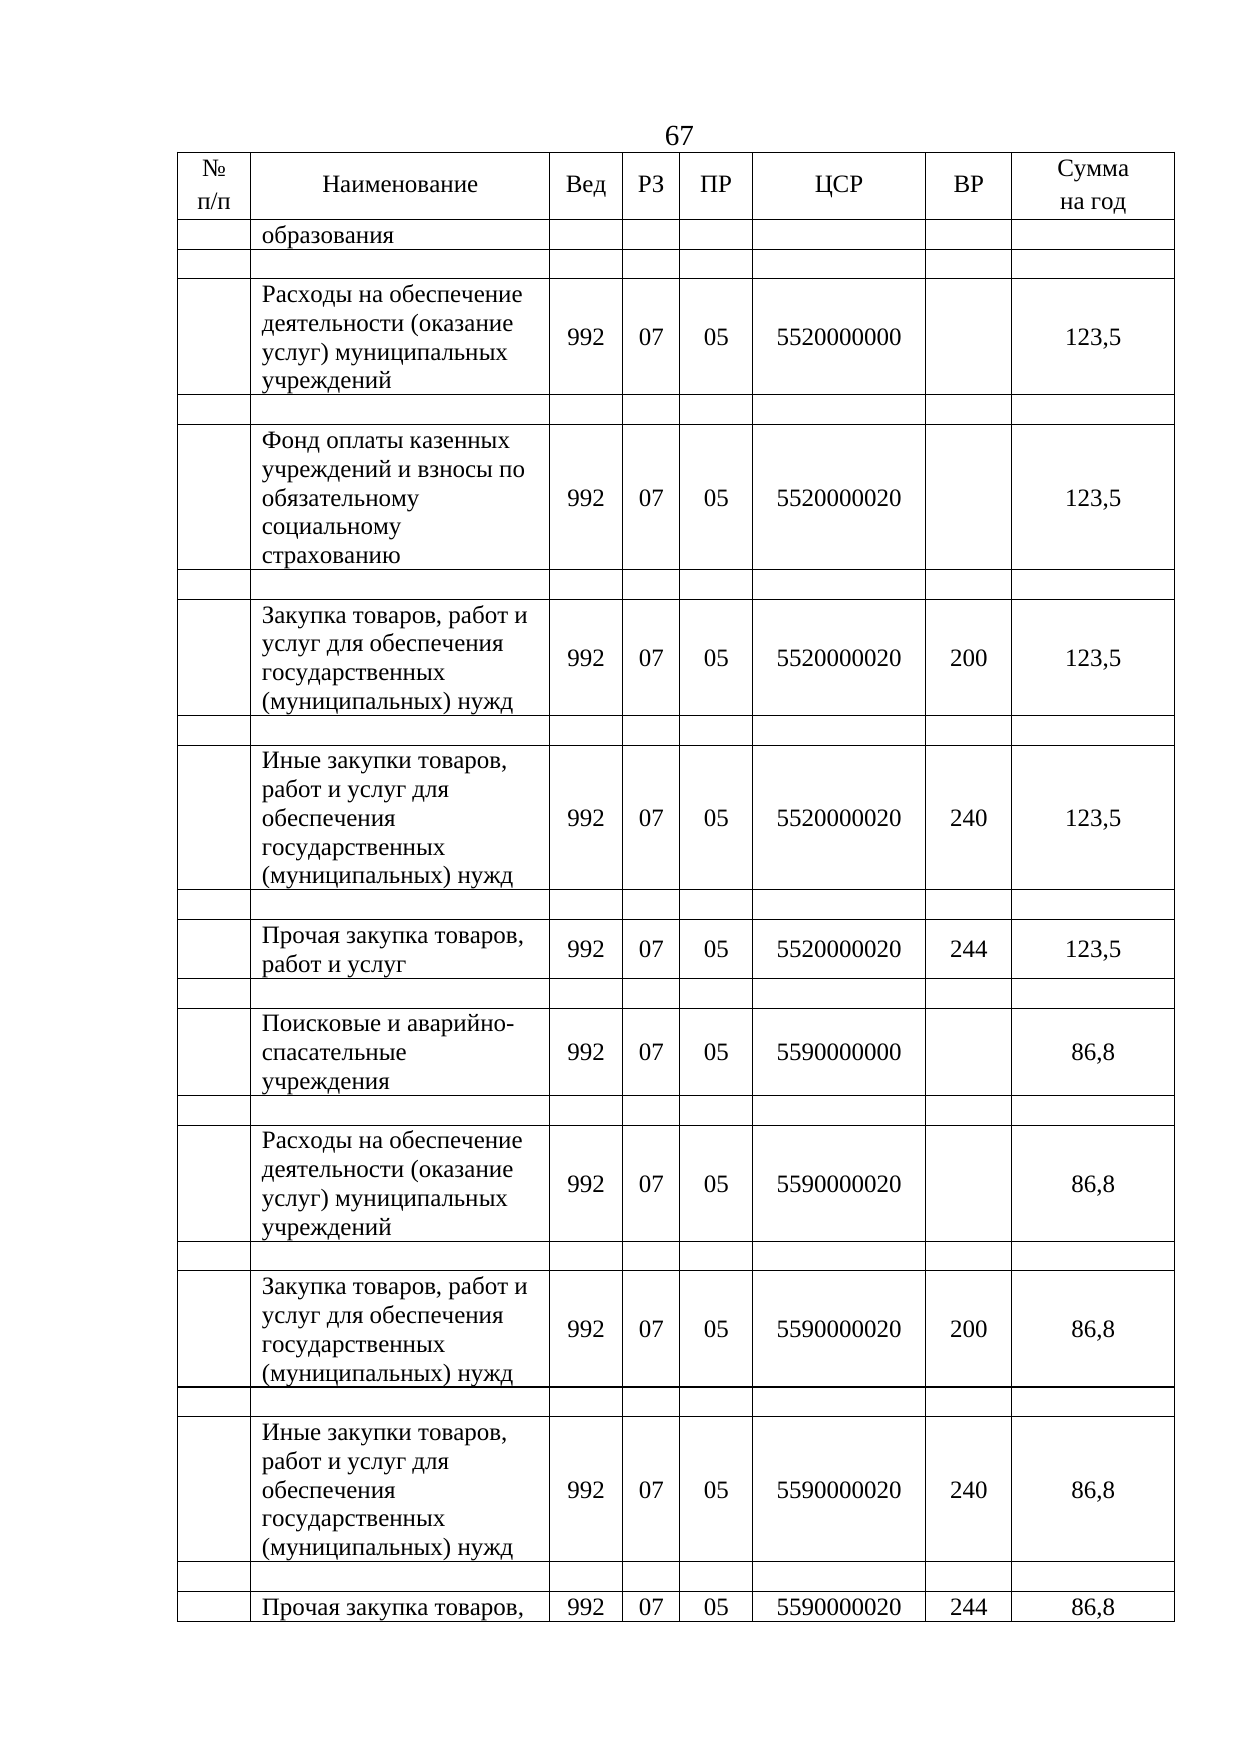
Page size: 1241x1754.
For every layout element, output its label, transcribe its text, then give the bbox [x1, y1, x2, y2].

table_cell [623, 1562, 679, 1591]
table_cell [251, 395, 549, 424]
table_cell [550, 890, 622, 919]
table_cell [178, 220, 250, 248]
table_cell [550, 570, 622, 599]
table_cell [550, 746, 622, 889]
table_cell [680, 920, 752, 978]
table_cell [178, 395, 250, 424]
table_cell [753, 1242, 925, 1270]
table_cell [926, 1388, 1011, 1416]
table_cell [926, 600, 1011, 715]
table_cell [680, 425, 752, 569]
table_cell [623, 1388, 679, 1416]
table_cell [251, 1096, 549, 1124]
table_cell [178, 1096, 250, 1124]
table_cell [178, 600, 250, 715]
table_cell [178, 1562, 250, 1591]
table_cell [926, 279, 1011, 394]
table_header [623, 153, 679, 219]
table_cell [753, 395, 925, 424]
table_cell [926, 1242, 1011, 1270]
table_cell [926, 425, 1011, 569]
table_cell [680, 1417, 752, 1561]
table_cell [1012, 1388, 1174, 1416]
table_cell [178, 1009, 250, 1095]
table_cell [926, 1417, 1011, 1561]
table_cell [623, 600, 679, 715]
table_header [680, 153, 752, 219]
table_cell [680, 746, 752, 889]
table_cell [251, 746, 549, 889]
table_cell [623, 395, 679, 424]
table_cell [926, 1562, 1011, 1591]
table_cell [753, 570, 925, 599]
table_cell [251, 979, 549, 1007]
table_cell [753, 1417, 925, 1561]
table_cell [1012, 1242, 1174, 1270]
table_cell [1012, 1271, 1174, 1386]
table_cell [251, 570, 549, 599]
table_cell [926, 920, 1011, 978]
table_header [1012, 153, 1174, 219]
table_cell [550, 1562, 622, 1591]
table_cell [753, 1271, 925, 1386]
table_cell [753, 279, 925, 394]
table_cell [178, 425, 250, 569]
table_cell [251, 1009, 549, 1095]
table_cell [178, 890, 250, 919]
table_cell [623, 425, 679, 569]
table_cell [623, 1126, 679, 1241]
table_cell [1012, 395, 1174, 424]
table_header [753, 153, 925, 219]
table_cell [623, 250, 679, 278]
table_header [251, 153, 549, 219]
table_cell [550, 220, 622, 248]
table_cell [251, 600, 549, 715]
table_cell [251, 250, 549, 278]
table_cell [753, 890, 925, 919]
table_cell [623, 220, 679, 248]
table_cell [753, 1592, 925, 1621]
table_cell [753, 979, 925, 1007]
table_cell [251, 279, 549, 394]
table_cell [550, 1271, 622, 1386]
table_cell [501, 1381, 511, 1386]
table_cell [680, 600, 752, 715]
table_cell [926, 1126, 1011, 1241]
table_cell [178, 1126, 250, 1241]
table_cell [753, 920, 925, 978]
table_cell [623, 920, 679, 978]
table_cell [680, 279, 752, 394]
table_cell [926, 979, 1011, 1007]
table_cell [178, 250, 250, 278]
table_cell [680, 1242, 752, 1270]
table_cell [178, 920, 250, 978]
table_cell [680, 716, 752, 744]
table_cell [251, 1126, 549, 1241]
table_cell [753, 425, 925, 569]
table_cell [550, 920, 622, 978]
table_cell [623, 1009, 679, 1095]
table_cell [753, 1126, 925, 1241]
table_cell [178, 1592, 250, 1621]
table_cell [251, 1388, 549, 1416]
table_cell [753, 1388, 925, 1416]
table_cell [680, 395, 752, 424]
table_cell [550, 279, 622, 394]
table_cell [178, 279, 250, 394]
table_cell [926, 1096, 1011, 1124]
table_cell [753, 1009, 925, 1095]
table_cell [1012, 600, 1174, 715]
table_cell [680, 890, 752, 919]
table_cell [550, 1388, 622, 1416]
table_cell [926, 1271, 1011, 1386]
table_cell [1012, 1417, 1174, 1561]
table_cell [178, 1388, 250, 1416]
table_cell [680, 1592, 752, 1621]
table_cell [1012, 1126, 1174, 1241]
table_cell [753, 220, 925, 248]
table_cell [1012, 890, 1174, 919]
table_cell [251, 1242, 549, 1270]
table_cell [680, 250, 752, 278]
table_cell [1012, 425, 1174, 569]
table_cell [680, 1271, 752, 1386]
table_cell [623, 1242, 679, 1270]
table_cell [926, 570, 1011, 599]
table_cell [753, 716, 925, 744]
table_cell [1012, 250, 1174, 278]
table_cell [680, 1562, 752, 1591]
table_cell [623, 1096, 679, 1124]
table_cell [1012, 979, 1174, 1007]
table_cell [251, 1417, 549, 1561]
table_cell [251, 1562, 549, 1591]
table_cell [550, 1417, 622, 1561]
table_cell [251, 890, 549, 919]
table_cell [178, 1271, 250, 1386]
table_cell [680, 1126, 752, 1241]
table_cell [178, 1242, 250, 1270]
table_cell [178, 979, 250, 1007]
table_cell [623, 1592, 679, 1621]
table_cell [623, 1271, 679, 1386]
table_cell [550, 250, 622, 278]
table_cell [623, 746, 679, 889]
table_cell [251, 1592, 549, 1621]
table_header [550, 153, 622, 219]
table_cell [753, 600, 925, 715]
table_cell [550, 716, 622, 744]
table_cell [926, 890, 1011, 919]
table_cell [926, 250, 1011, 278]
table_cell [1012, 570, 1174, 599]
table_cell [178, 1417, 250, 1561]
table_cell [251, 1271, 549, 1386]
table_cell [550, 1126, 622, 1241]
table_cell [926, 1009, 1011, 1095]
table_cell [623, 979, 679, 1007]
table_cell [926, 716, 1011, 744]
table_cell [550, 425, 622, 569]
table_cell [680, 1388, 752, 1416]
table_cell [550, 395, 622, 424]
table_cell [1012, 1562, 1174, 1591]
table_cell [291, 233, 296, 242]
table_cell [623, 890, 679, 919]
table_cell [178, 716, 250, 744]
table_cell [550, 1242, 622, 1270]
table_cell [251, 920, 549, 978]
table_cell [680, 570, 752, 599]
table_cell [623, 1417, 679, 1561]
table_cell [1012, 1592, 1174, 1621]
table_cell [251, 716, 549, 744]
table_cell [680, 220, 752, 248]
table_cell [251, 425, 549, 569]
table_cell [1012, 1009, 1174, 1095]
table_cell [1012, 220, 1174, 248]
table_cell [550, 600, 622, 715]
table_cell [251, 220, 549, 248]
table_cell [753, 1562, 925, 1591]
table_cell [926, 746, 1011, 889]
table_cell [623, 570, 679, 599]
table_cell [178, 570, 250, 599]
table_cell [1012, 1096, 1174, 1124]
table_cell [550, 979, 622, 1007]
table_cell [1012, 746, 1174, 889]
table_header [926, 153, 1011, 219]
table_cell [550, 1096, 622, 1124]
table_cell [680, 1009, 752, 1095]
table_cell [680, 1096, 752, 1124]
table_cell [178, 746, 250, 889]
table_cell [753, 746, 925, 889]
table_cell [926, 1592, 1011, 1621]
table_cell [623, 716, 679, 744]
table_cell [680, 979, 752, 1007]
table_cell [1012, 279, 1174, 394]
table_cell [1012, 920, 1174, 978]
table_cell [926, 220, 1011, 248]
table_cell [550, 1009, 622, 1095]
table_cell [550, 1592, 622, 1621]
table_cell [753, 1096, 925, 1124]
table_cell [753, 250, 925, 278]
table_header № п/п [178, 153, 250, 219]
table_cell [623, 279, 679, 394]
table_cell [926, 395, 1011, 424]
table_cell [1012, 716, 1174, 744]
